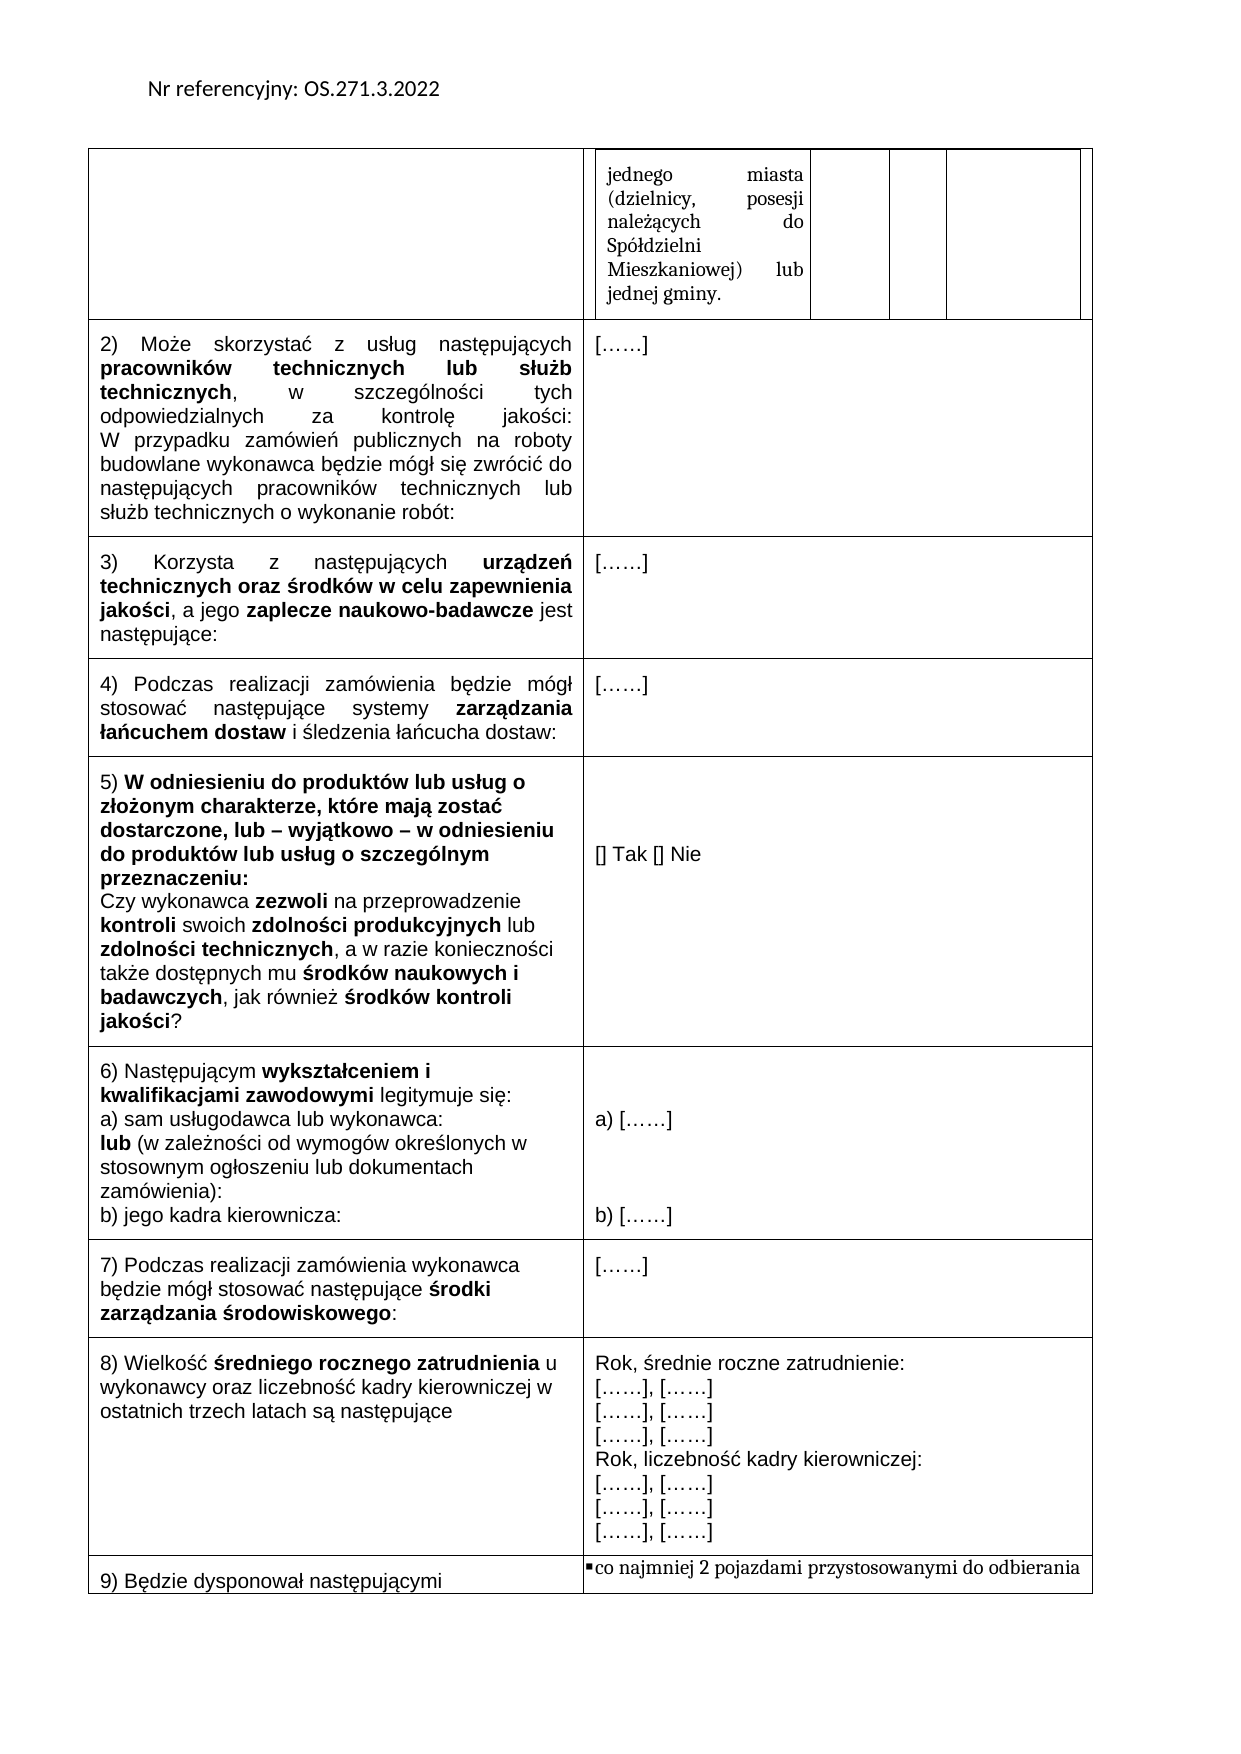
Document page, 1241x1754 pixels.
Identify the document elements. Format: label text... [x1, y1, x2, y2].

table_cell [89, 149, 583, 318]
table_cell 7) Podczas realizacji zamówienia wykonawca będzie mógł stosować następujące środki zarządzania środowiskowego: [89, 1240, 583, 1337]
table_cell [……] [584, 320, 1092, 536]
table_cell 3) Korzysta z następujących urządzeń technicznych oraz środków w celu zapewnienia jakości, a jego zaplecze naukowo-badawcze jest następujące: [89, 537, 583, 658]
table_cell [] Tak [] Nie [584, 757, 1092, 1046]
table_cell [……] [584, 659, 1092, 756]
table_cell [……] [584, 1240, 1092, 1337]
table_cell 4) Podczas realizacji zamówienia będzie mógł stosować następujące systemy zarządzania łańcuchem dostaw i śledzenia łańcucha dostaw: [89, 659, 583, 756]
table_cell 8) Wielkość średniego rocznego zatrudnienia u wykonawcy oraz liczebność kadry kierowniczej w ostatnich trzech latach są następujące [89, 1338, 583, 1555]
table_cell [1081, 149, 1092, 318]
table_cell a) [……] b) [……] [584, 1047, 1092, 1239]
table_cell 2) Może skorzystać z usług następujących pracowników technicznych lub służb technicznych, w szczególności tych odpowiedzialnych za kontrolę jakości: W przypadku zamówień publicznych na roboty budowlane wykonawca będzie mógł się zwrócić do następujących pracowników technicznych lub służb technicznych o wykonanie robót: [89, 320, 583, 536]
table_cell 5) W odniesieniu do produktów lub usług o złożonym charakterze, które mają zostać dostarczone, lub – wyjątkowo – w odniesieniu do produktów lub usług o szczególnym przeznaczeniu: Czy wykonawca zezwoli na przeprowadzenie kontroli swoich zdolności produkcyjnych lub zdolności technicznych, a w razie konieczności także dostępnych mu środków naukowych i badawczych, jak również środków kontroli jakości? [89, 757, 583, 1046]
table_cell Rok, średnie roczne zatrudnienie: [……], [……] [……], [……] [……], [……] Rok, liczebność kadry kierowniczej: [……], [……] [……], [……] [……], [……] [584, 1338, 1092, 1555]
table_cell 6) Następującym wykształceniem i kwalifikacjami zawodowymi legitymuje się: a) sam usługodawca lub wykonawca: lub (w zależności od wymogów określonych w stosownym ogłoszeniu lub dokumentach zamówienia): b) jego kadra kierownicza: [89, 1047, 583, 1239]
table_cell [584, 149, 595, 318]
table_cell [584, 1556, 1092, 1592]
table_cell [89, 1556, 583, 1592]
table_cell [……] [584, 537, 1092, 658]
